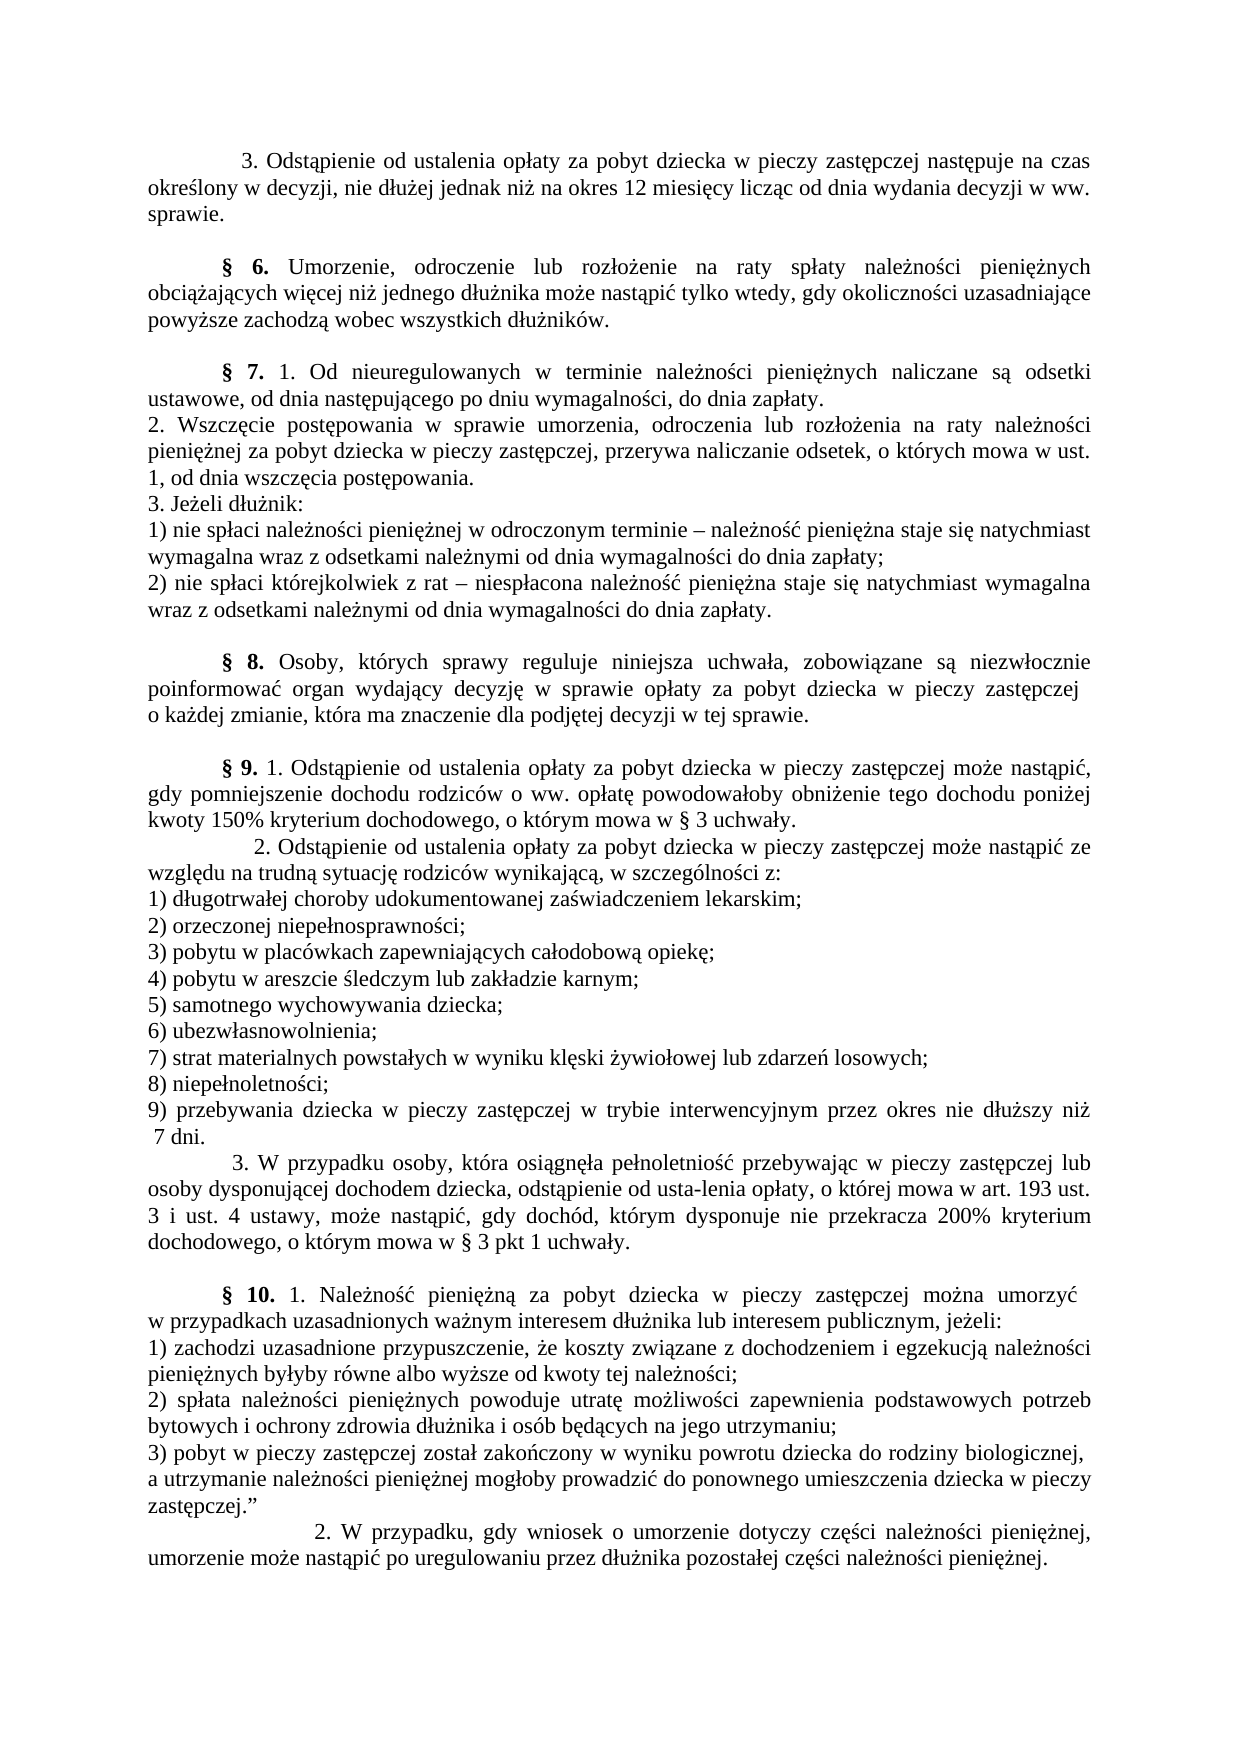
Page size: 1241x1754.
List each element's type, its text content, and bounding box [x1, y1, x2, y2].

text 3. W przypadku osoby, która osiągnęła pełnoletniość przebywając w pieczy zastępczej lub osoby dysponującej dochodem dziecka, odstąpienie od usta-lenia opłaty, o której mowa w art. 193 ust. 3 i ust. 4 ustawy, może nastąpić, gdy dochód, którym dysponuje nie przekracza 200% kryterium dochodowego, o którym mowa w § 3 pkt 1 uchwały. [148, 1149, 1093, 1254]
text 3. Jeżeli dłużnik: [148, 490, 1093, 517]
text 1) nie spłaci należności pieniężnej w odroczonym terminie – należność pieniężna staje się natychmiast wymagalna wraz z odsetkami należnymi od dnia wymagalności do dnia zapłaty; [148, 517, 1093, 569]
text 2. Wszczęcie postępowania w sprawie umorzenia, odroczenia lub rozłożenia na raty należności pieniężnej za pobyt dziecka w pieczy zastępczej, przerywa naliczanie odsetek, o których mowa w ust. 1, od dnia wszczęcia postępowania. [148, 411, 1093, 490]
text 3) pobytu w placówkach zapewniających całodobową opiekę; [148, 938, 1093, 964]
text 2) orzeczonej niepełnosprawności; [148, 912, 1093, 938]
text § 9. 1. Odstąpienie od ustalenia opłaty za pobyt dziecka w pieczy zastępczej może nastąpić, gdy pomniejszenie dochodu rodziców o ww. opłatę powodowałoby obniżenie tego dochodu poniżej kwoty 150% kryterium dochodowego, o którym mowa w § 3 uchwały. [148, 754, 1093, 833]
text 3) pobyt w pieczy zastępczej został zakończony w wyniku powrotu dziecka do rodziny biologicznej, a utrzymanie należności pieniężnej mogłoby prowadzić do ponownego umieszczenia dziecka w pieczy zastępczej.” [148, 1439, 1093, 1518]
text 2) nie spłaci którejkolwiek z rat – niespłacona należność pieniężna staje się natychmiast wymagalna wraz z odsetkami należnymi od dnia wymagalności do dnia zapłaty. [148, 569, 1093, 622]
text 1) zachodzi uzasadnione przypuszczenie, że koszty związane z dochodzeniem i egzekucją należności pieniężnych byłyby równe albo wyższe od kwoty tej należności; [148, 1333, 1093, 1386]
text 9) przebywania dziecka w pieczy zastępczej w trybie interwencyjnym przez okres nie dłuższy niż 7 dni. [148, 1096, 1093, 1149]
text 6) ubezwłasnowolnienia; [148, 1017, 1093, 1044]
text 1) długotrwałej choroby udokumentowanej zaświadczeniem lekarskim; [148, 886, 1093, 912]
text 2) spłata należności pieniężnych powoduje utratę możliwości zapewnienia podstawowych potrzeb bytowych i ochrony zdrowia dłużnika i osób będących na jego utrzymaniu; [148, 1386, 1093, 1439]
text 2. W przypadku, gdy wniosek o umorzenie dotyczy części należności pieniężnej, umorzenie może nastąpić po uregulowaniu przez dłużnika pozostałej części należności pieniężnej. [148, 1518, 1093, 1571]
text 3. Odstąpienie od ustalenia opłaty za pobyt dziecka w pieczy zastępczej następuje na czas określony w decyzji, nie dłużej jednak niż na okres 12 miesięcy licząc od dnia wydania decyzji w ww. sprawie. [148, 148, 1093, 227]
text 5) samotnego wychowywania dziecka; [148, 991, 1093, 1017]
text § 10. 1. Należność pieniężną za pobyt dziecka w pieczy zastępczej można umorzyć w przypadkach uzasadnionych ważnym interesem dłużnika lub interesem publicznym, jeżeli: [148, 1281, 1093, 1333]
text 8) niepełnoletności; [148, 1070, 1093, 1096]
text 2. Odstąpienie od ustalenia opłaty za pobyt dziecka w pieczy zastępczej może nastąpić ze względu na trudną sytuację rodziców wynikającą, w szczególności z: [148, 833, 1093, 886]
text § 8. Osoby, których sprawy reguluje niniejsza uchwała, zobowiązane są niezwłocznie poinformować organ wydający decyzję w sprawie opłaty za pobyt dziecka w pieczy zastępczej o każdej zmianie, która ma znaczenie dla podjętej decyzji w tej sprawie. [148, 648, 1093, 727]
text 4) pobytu w areszcie śledczym lub zakładzie karnym; [148, 964, 1093, 991]
text § 6. Umorzenie, odroczenie lub rozłożenie na raty spłaty należności pieniężnych obciążających więcej niż jednego dłużnika może nastąpić tylko wtedy, gdy okoliczności uzasadniające powyższe zachodzą wobec wszystkich dłużników. [148, 253, 1093, 332]
text § 7. 1. Od nieuregulowanych w terminie należności pieniężnych naliczane są odsetki ustawowe, od dnia następującego po dniu wymagalności, do dnia zapłaty. [148, 358, 1093, 411]
text 7) strat materialnych powstałych w wyniku klęski żywiołowej lub zdarzeń losowych; [148, 1044, 1093, 1070]
